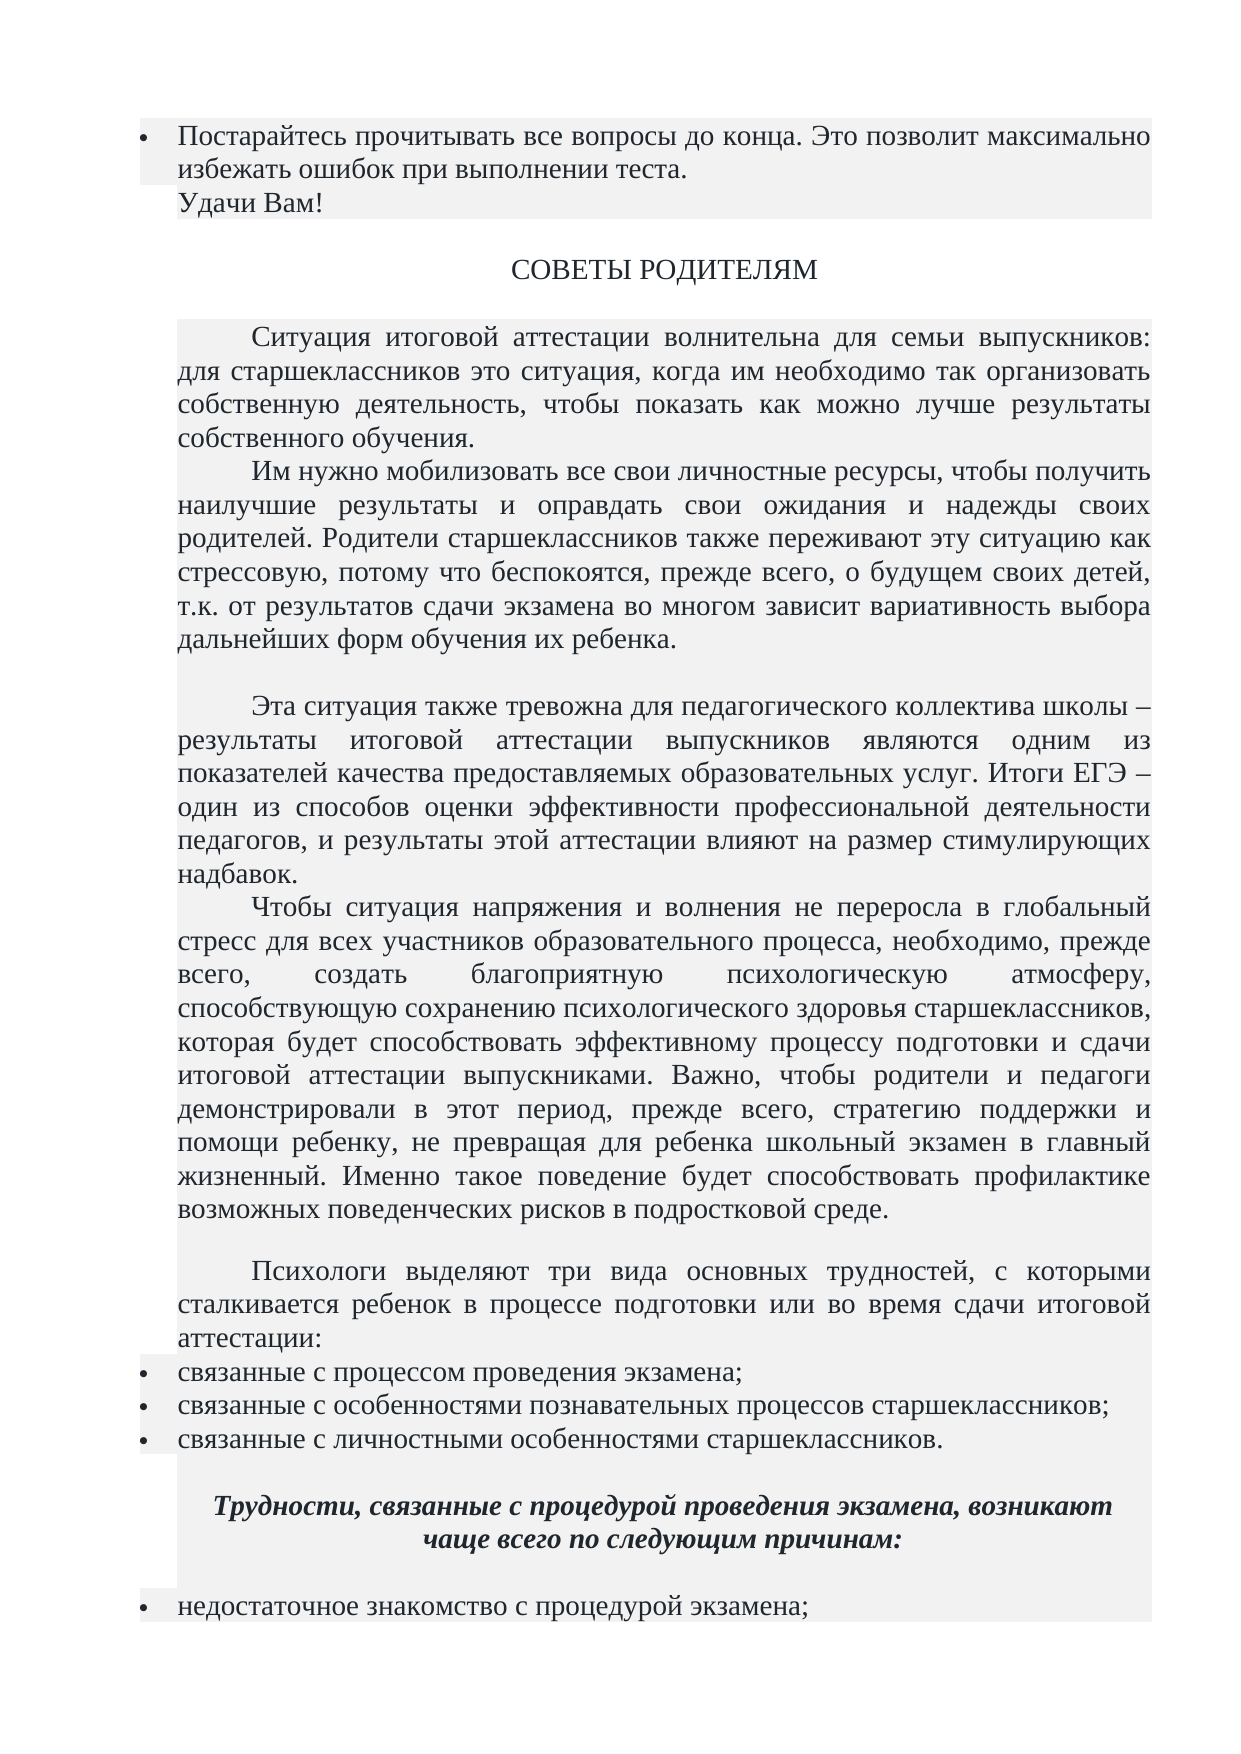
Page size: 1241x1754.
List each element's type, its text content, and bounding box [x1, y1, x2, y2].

text Чтобы ситуация напряжения и волнения не переросла в глобальный стресс для всех участников образовательного процесса, необходимо, прежде всего, создать благоприятную психологическую атмосферу, способствующую сохранению психологического здоровья старшеклассников, которая будет способствовать эффективному процессу подготовки и сдачи итоговой аттестации выпускниками. Важно, чтобы родители и педагоги демонстрировали в этот период, прежде всего, стратегию поддержки и помощи ребенку, не превращая для ребенка школьный экзамен в главный жизненный. Именно такое поведение будет способствовать профилактике возможных поведенческих рисков в подростковой среде. [177, 889, 1152, 1225]
text Удачи Вам! [177, 185, 1152, 219]
text Эта ситуация также тревожна для педагогического коллектива школы – результаты итоговой аттестации выпускников являются одним из показателей качества предоставляемых образовательных услуг. Итоги ЕГЭ – один из способов оценки эффективности профессиональной деятельности педагогов, и результаты этой аттестации влияют на размер стимулирующих надбавок. [177, 688, 1152, 889]
list недостаточное знакомство с процедурой экзамена; [140, 1588, 1152, 1622]
list связанные с процессом проведения экзамена; [140, 1354, 1152, 1387]
text Психологи выделяют три вида основных трудностей, с которыми сталкивается ребенок в процессе подготовки или во время сдачи итоговой аттестации: [177, 1253, 1152, 1354]
list Постарайтесь прочитывать все вопросы до конца. Это позволит максимально избежать ошибок при выполнении теста. [140, 118, 1152, 185]
text Трудности, связанные с процедурой проведения экзамена, возникают чаще всего по следующим причинам: [177, 1488, 1152, 1555]
text Им нужно мобилизовать все свои личностные ресурсы, чтобы получить наилучшие результаты и оправдать свои ожидания и надежды своих родителей. Родители старшеклассников также переживают эту ситуацию как стрессовую, потому что беспокоятся, прежде всего, о будущем своих детей, т.к. от результатов сдачи экзамена во многом зависит вариативность выбора дальнейших форм обучения их ребенка. [177, 453, 1152, 655]
text Ситуация итоговой аттестации волнительна для семьи выпускников: для старшеклассников это ситуация, когда им необходимо так организовать собственную деятельность, чтобы показать как можно лучше результаты собственного обучения. [177, 319, 1152, 453]
list связанные с личностными особенностями старшеклассников. [140, 1421, 1152, 1454]
list связанные с особенностями познавательных процессов старшеклассников; [140, 1387, 1152, 1421]
text СОВЕТЫ РОДИТЕЛЯМ [177, 252, 1152, 286]
